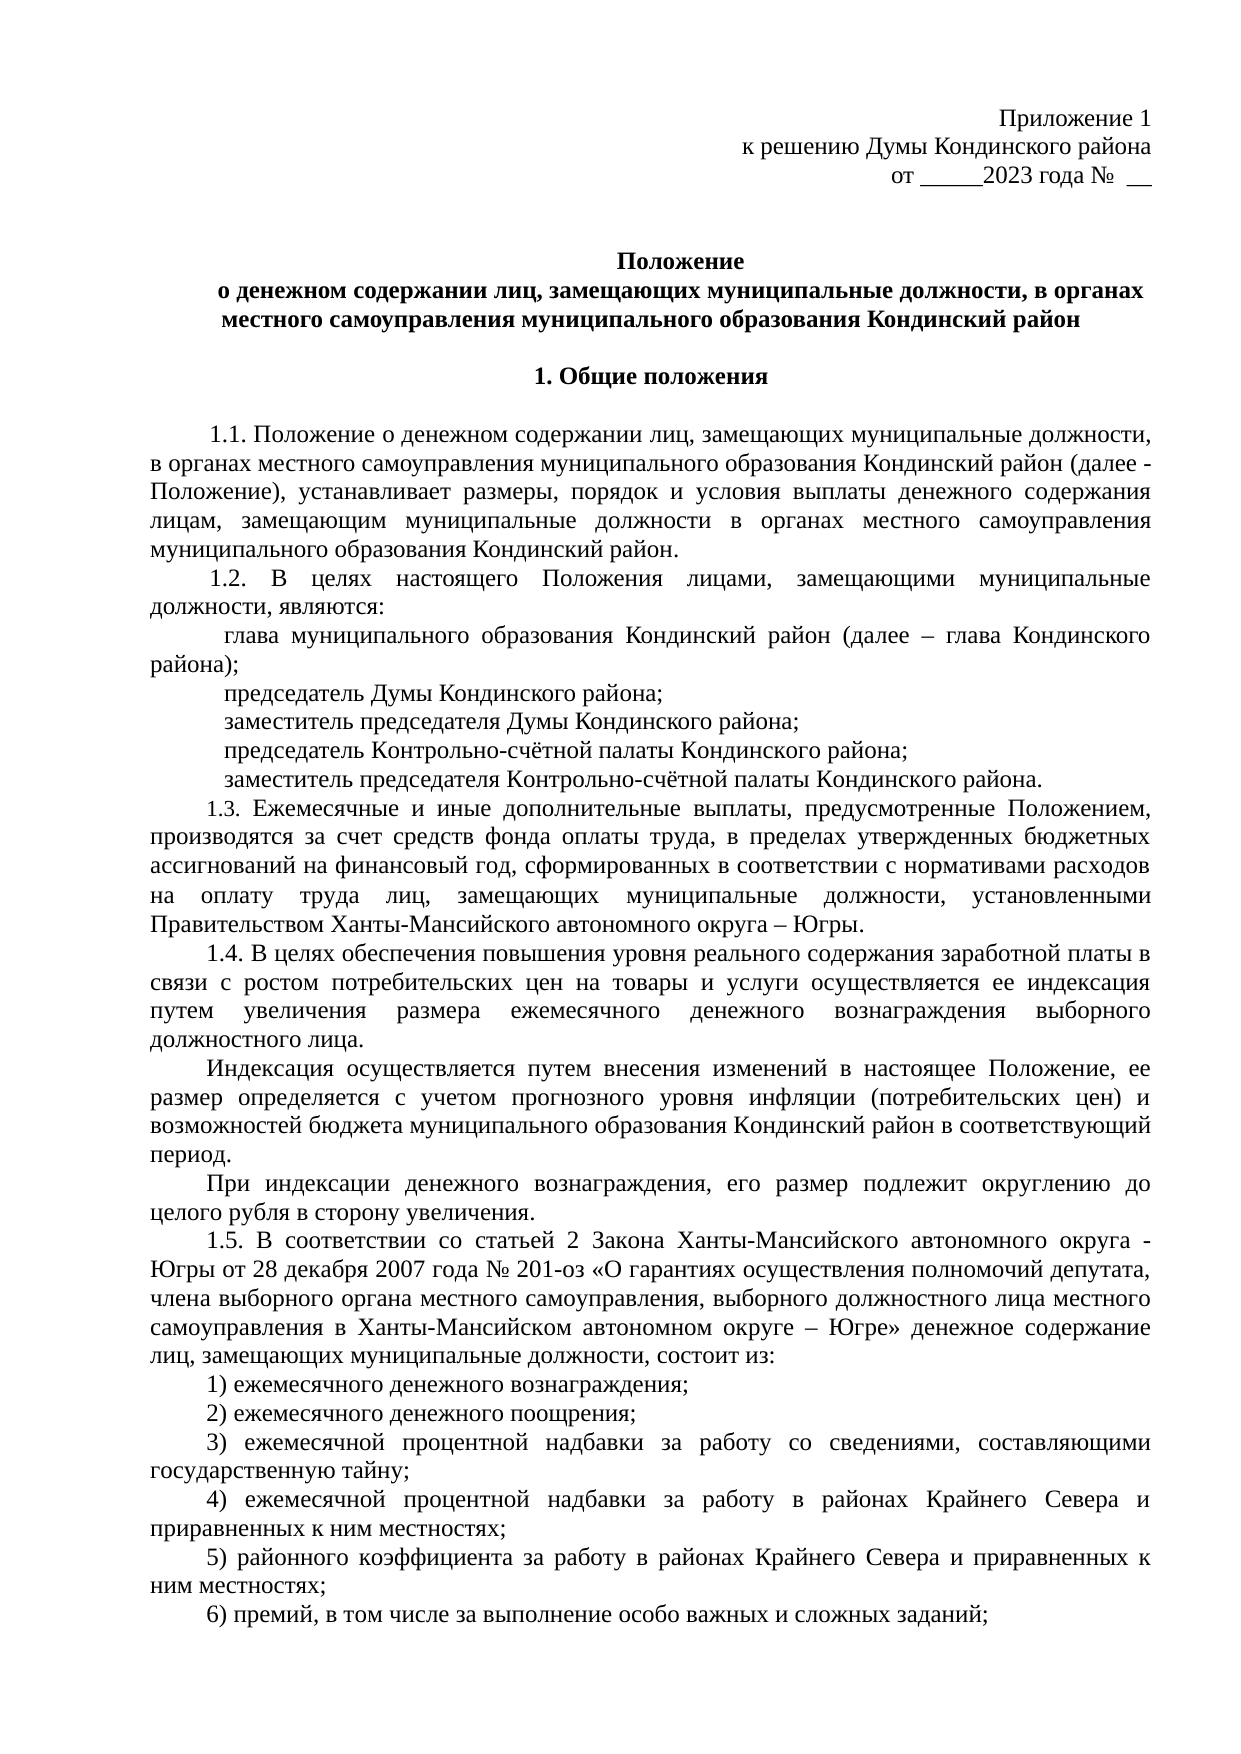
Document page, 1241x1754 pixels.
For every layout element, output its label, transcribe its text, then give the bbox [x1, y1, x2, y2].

text заместитель председателя Думы Кондинского района; [150, 706, 1151, 735]
text о денежном содержании лиц, замещающих муниципальные должности, в органах местного самоуправления муниципального образования Кондинский район [150, 275, 1152, 333]
text глава муниципального образования Кондинский район (далее – глава Кондинского района); [150, 620, 1151, 678]
text Положение [150, 246, 1152, 275]
text председатель Думы Кондинского района; [150, 678, 1151, 706]
text 1.1. Положение о денежном содержании лиц, замещающих муниципальные должности, в органах местного самоуправления муниципального образования Кондинский район (далее - Положение), устанавливает размеры, порядок и условия выплаты денежного содержания лицам, замещающим муниципальные должности в органах местного самоуправления муниципального образования Кондинский район. [150, 419, 1152, 563]
text от _____2023 года № __ [150, 160, 1152, 189]
text 6) премий, в том числе за выполнение особо важных и сложных заданий; [150, 1599, 1152, 1628]
text При индексации денежного вознаграждения, его размер подлежит округлению до целого рубля в сторону увеличения. [150, 1168, 1152, 1226]
text 1.2. В целях настоящего Положения лицами, замещающими муниципальные должности, являются: [150, 563, 1151, 620]
text 4) ежемесячной процентной надбавки за работу в районах Крайнего Севера и приравненных к ним местностях; [150, 1484, 1152, 1542]
text 1.5. В соответствии со статьей 2 Закона Ханты-Мансийского автономного округа - Югры от 28 декабря 2007 года № 201-оз «О гарантиях осуществления полномочий депутата, члена выборного органа местного самоуправления, выборного должностного лица местного самоуправления в Ханты-Мансийском автономном округе – Югре» денежное содержание лиц, замещающих муниципальные должности, состоит из: [150, 1226, 1152, 1369]
text председатель Контрольно-счётной палаты Кондинского района; [150, 735, 1151, 764]
text заместитель председателя Контрольно-счётной палаты Кондинского района. [150, 764, 1151, 793]
text 1) ежемесячного денежного вознаграждения; [150, 1369, 1152, 1398]
text 2) ежемесячного денежного поощрения; [150, 1398, 1152, 1427]
text 1.4. В целях обеспечения повышения уровня реального содержания заработной платы в связи с ростом потребительских цен на товары и услуги осуществляется ее индексация путем увеличения размера ежемесячного денежного вознаграждения выборного должностного лица. [150, 938, 1152, 1053]
text 3) ежемесячной процентной надбавки за работу со сведениями, составляющими государственную тайну; [150, 1427, 1152, 1484]
text 5) районного коэффициента за работу в районах Крайнего Севера и приравненных к ним местностях; [150, 1542, 1152, 1599]
text Приложение 1 [150, 103, 1152, 131]
text к решению Думы Кондинского района [150, 131, 1152, 160]
text Индексация осуществляется путем внесения изменений в настоящее Положение, ее размер определяется с учетом прогнозного уровня инфляции (потребительских цен) и возможностей бюджета муниципального образования Кондинский район в соответствующий период. [150, 1053, 1152, 1168]
text 1. Общие положения [150, 361, 1152, 390]
text 1.3. Ежемесячные и иные дополнительные выплаты, предусмотренные Положением, производятся за счет средств фонда оплаты труда, в пределах утвержденных бюджетных ассигнований на финансовый год, сформированных в соответствии с нормативами расходов на оплату труда лиц, замещающих муниципальные должности, установленными Правительством Ханты-Мансийского автономного округа – Югры. [150, 793, 1152, 938]
